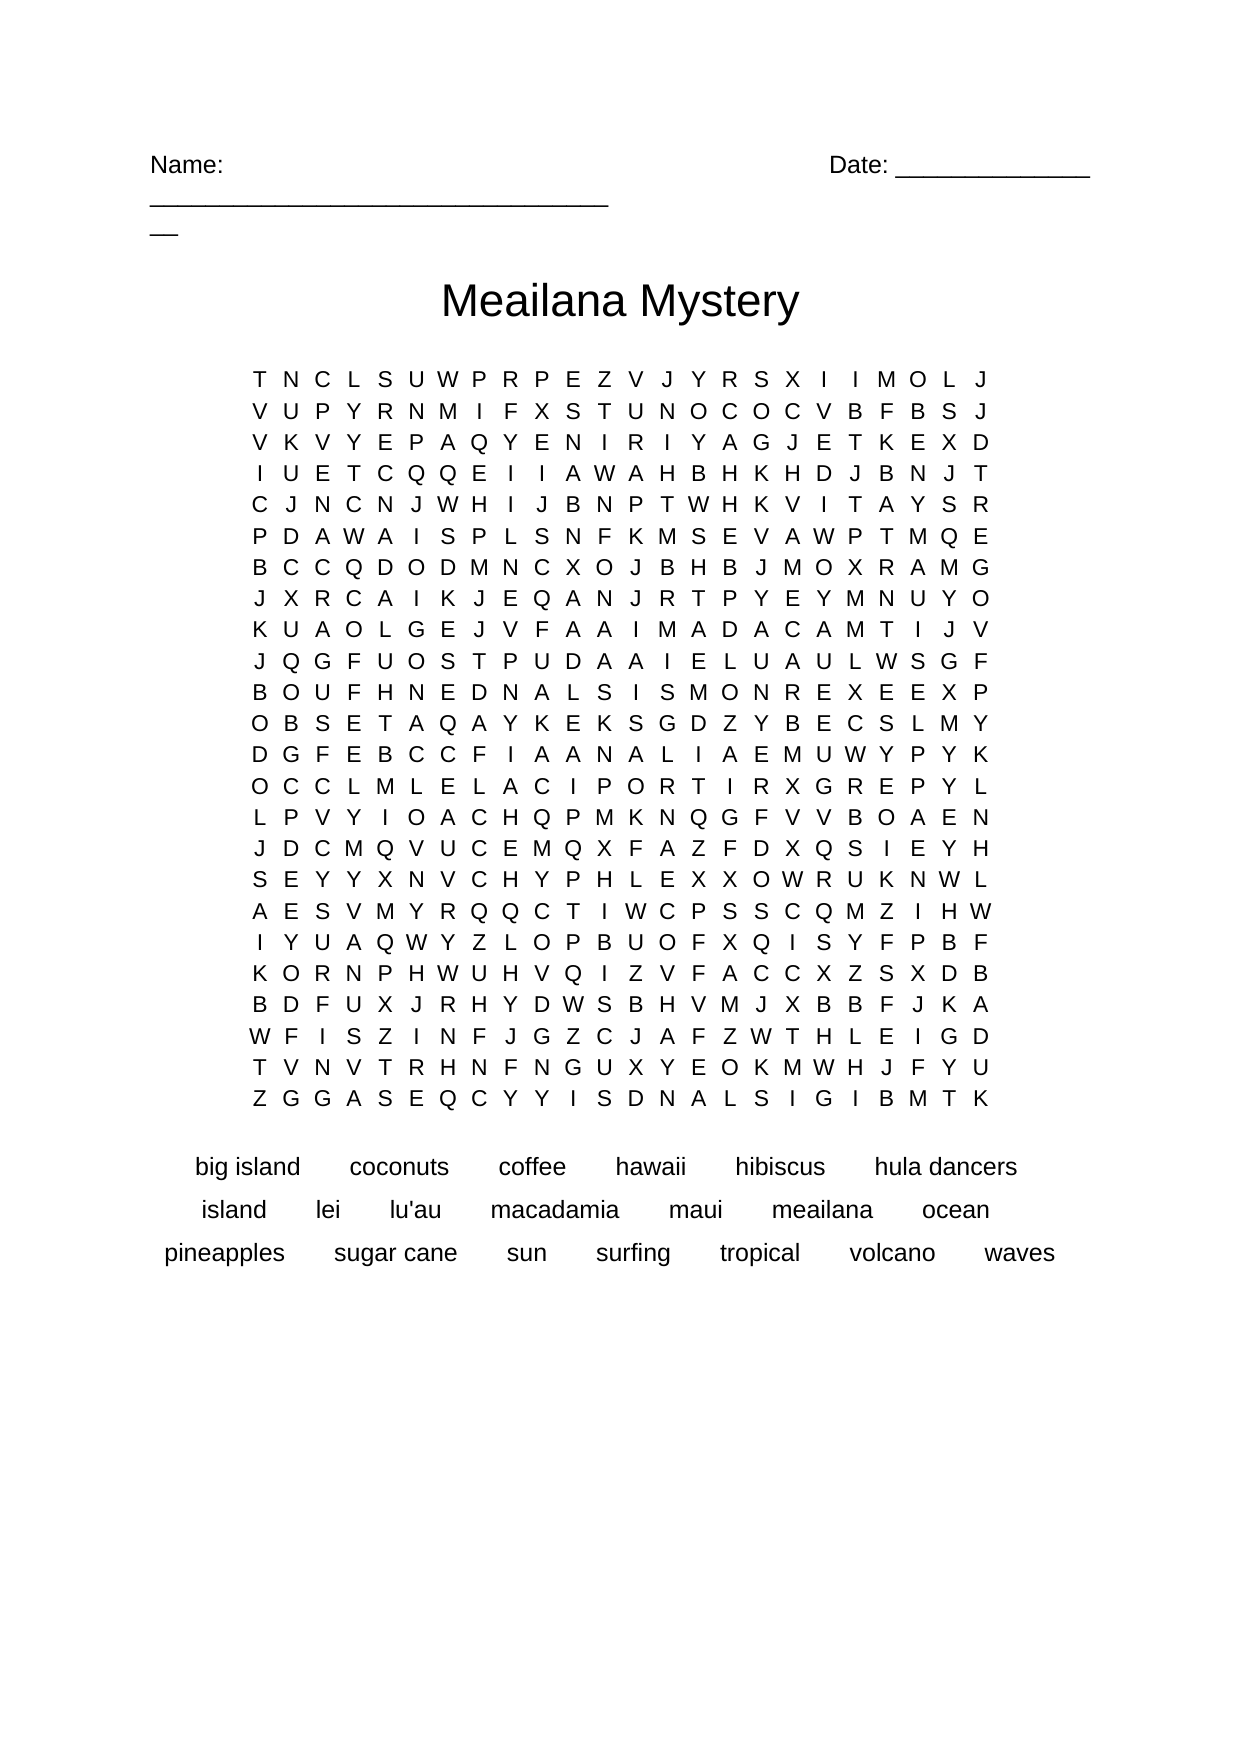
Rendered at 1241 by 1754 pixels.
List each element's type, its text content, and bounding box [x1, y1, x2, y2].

table_cell T [840, 489, 871, 520]
table_cell E [934, 801, 965, 833]
table_cell Y [934, 770, 965, 801]
table_cell W [432, 489, 463, 520]
table_cell S [589, 676, 620, 708]
table_cell Z [683, 833, 714, 864]
table_cell C [307, 833, 338, 864]
table_cell I [777, 1083, 808, 1114]
table_cell U [745, 645, 777, 676]
table_cell X [934, 676, 965, 708]
table_cell H [934, 895, 965, 926]
table_cell B [871, 1083, 902, 1114]
table_cell V [275, 1051, 307, 1083]
table_cell V [777, 801, 808, 833]
table_header L [338, 364, 369, 395]
table_cell M [840, 895, 871, 926]
table_cell J [401, 989, 432, 1020]
table_cell E [495, 583, 526, 614]
table_header Name: ___________________________________ [150, 150, 620, 274]
table_cell N [307, 1051, 338, 1083]
table_cell J [401, 489, 432, 520]
table_cell K [745, 489, 777, 520]
table_cell W [840, 739, 871, 770]
table_cell Y [526, 1083, 557, 1114]
table_cell F [871, 395, 902, 426]
table_cell A [871, 489, 902, 520]
table_cell J [840, 458, 871, 489]
table_cell T [558, 895, 589, 926]
table_cell P [558, 801, 589, 833]
table_cell Z [558, 1020, 589, 1051]
table_cell N [558, 426, 589, 458]
table_cell Z [871, 895, 902, 926]
table_cell X [714, 926, 745, 958]
table_header U [401, 364, 432, 395]
table_header O [902, 364, 933, 395]
table_cell F [338, 645, 369, 676]
table_cell I [902, 614, 933, 645]
table_cell P [558, 864, 589, 895]
table_cell O [745, 395, 777, 426]
table_cell N [464, 1051, 495, 1083]
table_cell H [495, 864, 526, 895]
table_cell T [338, 458, 369, 489]
table_cell T [965, 458, 996, 489]
table_cell C [777, 614, 808, 645]
table_cell E [275, 895, 307, 926]
table_cell Y [338, 864, 369, 895]
table_cell N [558, 520, 589, 551]
table_cell I [808, 489, 839, 520]
table_cell A [369, 583, 401, 614]
table_cell Y [495, 989, 526, 1020]
table_cell W [934, 864, 965, 895]
table_cell G [558, 1051, 589, 1083]
table_cell Q [369, 833, 401, 864]
table_cell N [526, 1051, 557, 1083]
table_cell E [275, 864, 307, 895]
table_cell R [307, 583, 338, 614]
table_cell Y [338, 426, 369, 458]
table_cell H [464, 489, 495, 520]
table_cell J [275, 489, 307, 520]
table_header X [777, 364, 808, 395]
table_cell S [840, 833, 871, 864]
table_cell T [244, 1051, 275, 1083]
table_cell L [714, 1083, 745, 1114]
table_cell T [871, 614, 902, 645]
table_cell Q [683, 801, 714, 833]
table_cell J [777, 426, 808, 458]
table_cell W [338, 520, 369, 551]
table_cell A [558, 614, 589, 645]
table_cell E [808, 676, 839, 708]
table_cell Y [338, 801, 369, 833]
table_cell A [307, 520, 338, 551]
table_cell A [432, 801, 463, 833]
table_cell K [745, 458, 777, 489]
table_cell E [338, 739, 369, 770]
table_cell J [620, 1020, 651, 1051]
table_cell P [495, 645, 526, 676]
table_cell O [244, 708, 275, 739]
table_cell Q [432, 458, 463, 489]
table_cell F [464, 1020, 495, 1051]
table_cell Y [338, 395, 369, 426]
table_cell A [777, 520, 808, 551]
table_cell S [244, 864, 275, 895]
table_cell S [307, 708, 338, 739]
table_cell Q [526, 583, 557, 614]
table_cell K [745, 1051, 777, 1083]
table_cell O [683, 395, 714, 426]
table_cell F [495, 395, 526, 426]
table_cell U [620, 395, 651, 426]
table_cell I [589, 895, 620, 926]
table_cell X [589, 833, 620, 864]
table_cell N [589, 489, 620, 520]
table_cell S [558, 395, 589, 426]
table_cell O [714, 1051, 745, 1083]
table_cell E [714, 520, 745, 551]
table_cell K [244, 958, 275, 989]
table_cell A [307, 614, 338, 645]
table_cell J [464, 583, 495, 614]
table_cell E [338, 708, 369, 739]
table_cell X [275, 583, 307, 614]
table_cell C [464, 801, 495, 833]
table_cell S [683, 520, 714, 551]
table_cell X [558, 551, 589, 583]
table_cell Y [871, 739, 902, 770]
table_cell F [464, 739, 495, 770]
table_cell V [745, 520, 777, 551]
table_cell L [965, 864, 996, 895]
table_cell T [871, 520, 902, 551]
table_cell D [965, 1020, 996, 1051]
table_cell J [526, 489, 557, 520]
table_cell B [714, 551, 745, 583]
table_cell O [526, 926, 557, 958]
table_cell W [244, 1020, 275, 1051]
table_cell E [558, 708, 589, 739]
table_cell I [307, 1020, 338, 1051]
table_cell X [526, 395, 557, 426]
table_cell W [777, 864, 808, 895]
table_cell B [840, 801, 871, 833]
table_cell Z [714, 1020, 745, 1051]
table_cell B [683, 458, 714, 489]
table_cell R [432, 989, 463, 1020]
table_cell E [369, 426, 401, 458]
table_cell U [620, 926, 651, 958]
table_cell C [651, 895, 683, 926]
table_cell N [338, 958, 369, 989]
table_cell V [808, 801, 839, 833]
table_cell U [589, 1051, 620, 1083]
table_header Z [589, 364, 620, 395]
table_cell W [683, 489, 714, 520]
table_header W [432, 364, 463, 395]
table_cell Q [401, 458, 432, 489]
table_cell Y [965, 708, 996, 739]
table_cell B [369, 739, 401, 770]
table_cell M [432, 395, 463, 426]
table_cell Y [934, 583, 965, 614]
table_cell B [558, 489, 589, 520]
table_cell T [840, 426, 871, 458]
table_cell I [558, 1083, 589, 1114]
table_cell S [589, 989, 620, 1020]
table_cell E [464, 458, 495, 489]
table_cell W [432, 958, 463, 989]
table_cell N [495, 676, 526, 708]
table_cell D [745, 833, 777, 864]
table_cell G [965, 551, 996, 583]
table_cell O [589, 551, 620, 583]
table_cell E [432, 770, 463, 801]
table_cell I [495, 489, 526, 520]
table_cell Z [620, 958, 651, 989]
table_cell I [871, 833, 902, 864]
table_cell G [401, 614, 432, 645]
table_cell A [902, 551, 933, 583]
table_cell U [275, 458, 307, 489]
table_cell Q [808, 895, 839, 926]
table_cell S [651, 676, 683, 708]
table_cell C [275, 551, 307, 583]
table_cell L [495, 520, 526, 551]
table_cell H [683, 551, 714, 583]
table_cell Q [369, 926, 401, 958]
table_cell I [620, 676, 651, 708]
table_cell N [369, 489, 401, 520]
table_cell A [777, 645, 808, 676]
table_cell E [808, 708, 839, 739]
table_cell O [401, 801, 432, 833]
table_cell J [620, 551, 651, 583]
table_cell D [432, 551, 463, 583]
table_cell J [965, 395, 996, 426]
table_cell Q [526, 801, 557, 833]
table_cell C [307, 551, 338, 583]
table_cell Y [307, 864, 338, 895]
table_cell S [934, 489, 965, 520]
table_cell E [965, 520, 996, 551]
table_cell H [369, 676, 401, 708]
table_cell J [244, 645, 275, 676]
table_cell A [401, 708, 432, 739]
table_cell L [244, 801, 275, 833]
table_cell X [777, 770, 808, 801]
table_cell H [714, 458, 745, 489]
table_cell B [934, 926, 965, 958]
table_cell A [432, 426, 463, 458]
table_cell O [275, 676, 307, 708]
table_cell H [808, 1020, 839, 1051]
table_cell C [714, 395, 745, 426]
table_cell L [464, 770, 495, 801]
table_cell R [620, 426, 651, 458]
table_cell M [526, 833, 557, 864]
table_cell C [777, 395, 808, 426]
table_cell M [369, 770, 401, 801]
table_cell Z [244, 1083, 275, 1114]
table_cell C [777, 958, 808, 989]
table_cell M [683, 676, 714, 708]
table_cell J [464, 614, 495, 645]
table_cell S [808, 926, 839, 958]
table_cell B [244, 989, 275, 1020]
table_cell T [369, 708, 401, 739]
table_cell C [338, 583, 369, 614]
table_header M [871, 364, 902, 395]
table_cell Y [808, 583, 839, 614]
table_cell O [745, 864, 777, 895]
table_cell H [840, 1051, 871, 1083]
table_cell W [745, 1020, 777, 1051]
table_cell X [902, 958, 933, 989]
table_header P [526, 364, 557, 395]
table_cell F [683, 926, 714, 958]
table_cell V [307, 426, 338, 458]
table_cell W [620, 895, 651, 926]
table_cell Y [432, 926, 463, 958]
table_cell V [338, 895, 369, 926]
table_cell I [401, 520, 432, 551]
table_cell M [651, 520, 683, 551]
table_cell B [840, 989, 871, 1020]
table_cell M [777, 551, 808, 583]
table_cell A [902, 801, 933, 833]
table_cell M [338, 833, 369, 864]
table_cell M [369, 895, 401, 926]
table_cell Y [526, 864, 557, 895]
table_cell F [307, 739, 338, 770]
table_header C [307, 364, 338, 395]
table_cell R [651, 770, 683, 801]
table_cell I [495, 739, 526, 770]
table_cell O [651, 926, 683, 958]
table_cell S [620, 708, 651, 739]
table_cell D [526, 989, 557, 1020]
table_cell C [275, 770, 307, 801]
table_cell X [369, 989, 401, 1020]
table_cell A [965, 989, 996, 1020]
table_cell N [307, 489, 338, 520]
table_cell Y [745, 583, 777, 614]
table_cell J [934, 458, 965, 489]
table_cell W [589, 458, 620, 489]
table_cell E [871, 676, 902, 708]
table_cell Z [464, 926, 495, 958]
table_cell U [307, 926, 338, 958]
table_cell M [840, 583, 871, 614]
table_cell L [902, 708, 933, 739]
table_cell R [808, 864, 839, 895]
table_cell C [338, 489, 369, 520]
table_cell U [275, 614, 307, 645]
table_cell O [244, 770, 275, 801]
table_cell E [902, 833, 933, 864]
table_cell Y [401, 895, 432, 926]
table_cell N [902, 864, 933, 895]
table_cell G [934, 1020, 965, 1051]
table_cell B [651, 551, 683, 583]
table_cell L [369, 614, 401, 645]
text big island coconuts coffee hawaii hibiscus hula dancers island lei lu'au macadamia maui meailana ocean pineapples sugar cane sun surfing tropical volcano waves [150, 1151, 1090, 1266]
table_cell C [777, 895, 808, 926]
table_cell D [808, 458, 839, 489]
table_cell D [965, 426, 996, 458]
table_cell A [651, 1020, 683, 1051]
table_cell P [683, 895, 714, 926]
table_cell K [934, 989, 965, 1020]
table_cell X [934, 426, 965, 458]
table_cell A [369, 520, 401, 551]
table_header V [620, 364, 651, 395]
table_cell K [620, 520, 651, 551]
table_cell B [902, 395, 933, 426]
table_cell F [307, 989, 338, 1020]
table_cell F [275, 1020, 307, 1051]
table_cell A [714, 958, 745, 989]
table_cell P [275, 801, 307, 833]
table_cell L [714, 645, 745, 676]
table_cell S [369, 1083, 401, 1114]
table_cell M [777, 739, 808, 770]
table_cell Q [495, 895, 526, 926]
table_header Y [683, 364, 714, 395]
table_cell S [714, 895, 745, 926]
table_cell M [589, 801, 620, 833]
table_cell Y [495, 1083, 526, 1114]
table_cell E [495, 833, 526, 864]
table_cell K [620, 801, 651, 833]
table_cell I [840, 1083, 871, 1114]
table_cell Q [558, 833, 589, 864]
table_cell S [745, 1083, 777, 1114]
table_cell T [369, 1051, 401, 1083]
table_cell C [369, 458, 401, 489]
table_cell C [526, 770, 557, 801]
table_cell R [432, 895, 463, 926]
table_cell A [495, 770, 526, 801]
table_cell N [432, 1020, 463, 1051]
table_cell B [871, 458, 902, 489]
table_cell A [745, 614, 777, 645]
table_cell X [840, 676, 871, 708]
table_cell I [244, 926, 275, 958]
table_cell B [840, 395, 871, 426]
table_cell Q [275, 645, 307, 676]
table_cell R [401, 1051, 432, 1083]
table_cell P [714, 583, 745, 614]
table_header P [464, 364, 495, 395]
table_cell J [871, 1051, 902, 1083]
table_header E [558, 364, 589, 395]
table_header J [965, 364, 996, 395]
table_cell U [464, 958, 495, 989]
table_cell Y [934, 833, 965, 864]
table_cell X [683, 864, 714, 895]
table_header I [808, 364, 839, 395]
table_cell P [464, 520, 495, 551]
table_cell Y [495, 708, 526, 739]
title Meailana Mystery [150, 274, 1090, 326]
table_cell C [464, 833, 495, 864]
table_cell V [401, 833, 432, 864]
table_cell J [934, 614, 965, 645]
table_cell J [495, 1020, 526, 1051]
table_cell A [620, 645, 651, 676]
table_cell U [369, 645, 401, 676]
table_cell X [840, 551, 871, 583]
table_cell Y [840, 926, 871, 958]
table_cell N [401, 864, 432, 895]
table_cell I [902, 1020, 933, 1051]
table_cell D [558, 645, 589, 676]
table_cell O [401, 551, 432, 583]
table_cell R [651, 583, 683, 614]
table_cell K [871, 864, 902, 895]
table_cell M [464, 551, 495, 583]
table_cell L [651, 739, 683, 770]
table_cell U [840, 864, 871, 895]
table_cell O [401, 645, 432, 676]
table_cell F [683, 958, 714, 989]
table_cell N [871, 583, 902, 614]
table_cell S [432, 645, 463, 676]
table_cell W [965, 895, 996, 926]
table_cell I [651, 426, 683, 458]
table_cell E [808, 426, 839, 458]
table_cell D [620, 1083, 651, 1114]
table_cell F [683, 1020, 714, 1051]
table_cell I [244, 458, 275, 489]
table_cell F [902, 1051, 933, 1083]
table_cell J [244, 833, 275, 864]
table_cell Y [275, 926, 307, 958]
table_cell J [620, 583, 651, 614]
table_cell W [871, 645, 902, 676]
table_cell I [589, 426, 620, 458]
table_cell D [275, 989, 307, 1020]
table_cell K [871, 426, 902, 458]
table_cell V [244, 395, 275, 426]
table_cell B [589, 926, 620, 958]
table_cell A [714, 739, 745, 770]
table_cell G [934, 645, 965, 676]
table_cell D [275, 833, 307, 864]
table_cell L [840, 645, 871, 676]
table_cell N [495, 551, 526, 583]
table_header R [495, 364, 526, 395]
table_cell N [651, 801, 683, 833]
table_cell S [934, 395, 965, 426]
table_cell I [620, 614, 651, 645]
table_cell T [651, 489, 683, 520]
table_cell K [275, 426, 307, 458]
table_cell A [683, 614, 714, 645]
table_cell S [745, 895, 777, 926]
table_cell D [683, 708, 714, 739]
table_cell E [745, 739, 777, 770]
table_cell A [589, 645, 620, 676]
table_cell U [432, 833, 463, 864]
table_cell A [589, 614, 620, 645]
table_cell E [683, 1051, 714, 1083]
table_cell P [902, 926, 933, 958]
table_cell V [526, 958, 557, 989]
table_cell H [589, 864, 620, 895]
table_cell X [620, 1051, 651, 1083]
table_cell A [558, 458, 589, 489]
table_cell R [307, 958, 338, 989]
table_cell L [401, 770, 432, 801]
table_cell I [902, 895, 933, 926]
table_header S [369, 364, 401, 395]
table_cell N [902, 458, 933, 489]
table_cell A [620, 458, 651, 489]
table_cell E [432, 676, 463, 708]
table_cell L [840, 1020, 871, 1051]
table_cell M [651, 614, 683, 645]
table_cell P [589, 770, 620, 801]
table_cell N [401, 676, 432, 708]
table_header L [934, 364, 965, 395]
table_cell S [902, 645, 933, 676]
table_cell F [965, 926, 996, 958]
table_cell A [464, 708, 495, 739]
table_cell Q [934, 520, 965, 551]
table_cell P [902, 770, 933, 801]
table_cell T [464, 645, 495, 676]
table_cell W [808, 520, 839, 551]
table_cell V [777, 489, 808, 520]
table_cell L [338, 770, 369, 801]
table_cell P [620, 489, 651, 520]
table_header Date: ______________ [620, 150, 1090, 274]
table_cell U [338, 989, 369, 1020]
table_cell U [307, 676, 338, 708]
table_cell C [432, 739, 463, 770]
table_cell K [244, 614, 275, 645]
table_cell M [902, 1083, 933, 1114]
table_cell B [244, 551, 275, 583]
table_cell H [464, 989, 495, 1020]
table_header I [840, 364, 871, 395]
table_cell P [244, 520, 275, 551]
table_cell A [526, 676, 557, 708]
table_cell G [275, 1083, 307, 1114]
table_cell Q [558, 958, 589, 989]
table_cell H [714, 489, 745, 520]
table_cell G [307, 645, 338, 676]
table_cell M [902, 520, 933, 551]
table_cell O [714, 676, 745, 708]
table_cell Y [745, 708, 777, 739]
table_cell D [464, 676, 495, 708]
table_cell V [683, 989, 714, 1020]
table_cell G [714, 801, 745, 833]
table_cell X [808, 958, 839, 989]
table_cell B [965, 958, 996, 989]
table_cell R [777, 676, 808, 708]
table_cell E [307, 458, 338, 489]
table_cell G [808, 770, 839, 801]
table_cell O [338, 614, 369, 645]
table_cell H [777, 458, 808, 489]
table_cell H [401, 958, 432, 989]
table_cell M [934, 551, 965, 583]
table_cell H [495, 958, 526, 989]
table_cell X [714, 864, 745, 895]
table_cell Y [934, 1051, 965, 1083]
table_cell W [558, 989, 589, 1020]
table_cell E [432, 614, 463, 645]
table_cell E [651, 864, 683, 895]
table_cell N [401, 395, 432, 426]
table_cell W [401, 926, 432, 958]
table_cell I [369, 801, 401, 833]
table_cell B [620, 989, 651, 1020]
table_cell A [558, 739, 589, 770]
table_cell Y [495, 426, 526, 458]
table_cell I [777, 926, 808, 958]
table_cell I [558, 770, 589, 801]
table_cell X [777, 833, 808, 864]
table_cell N [651, 395, 683, 426]
table_cell V [965, 614, 996, 645]
table_cell P [401, 426, 432, 458]
table_cell G [808, 1083, 839, 1114]
table_cell P [902, 739, 933, 770]
table_cell R [369, 395, 401, 426]
table_cell B [777, 708, 808, 739]
table_cell F [338, 676, 369, 708]
table_cell P [840, 520, 871, 551]
table_cell R [840, 770, 871, 801]
table_cell Q [432, 708, 463, 739]
table_cell G [307, 1083, 338, 1114]
table_cell I [589, 958, 620, 989]
table_cell R [745, 770, 777, 801]
table_cell K [965, 1083, 996, 1114]
table_cell V [808, 395, 839, 426]
table_cell N [651, 1083, 683, 1114]
table_cell F [871, 926, 902, 958]
table_cell D [934, 958, 965, 989]
table_cell F [871, 989, 902, 1020]
table_cell Q [808, 833, 839, 864]
table_cell Z [840, 958, 871, 989]
table_header S [745, 364, 777, 395]
table_cell H [965, 833, 996, 864]
table_cell T [683, 583, 714, 614]
table_cell N [589, 583, 620, 614]
table_cell J [902, 989, 933, 1020]
table_cell S [307, 895, 338, 926]
table_cell P [965, 676, 996, 708]
table_cell T [777, 1020, 808, 1051]
table_cell G [651, 708, 683, 739]
table_cell A [338, 1083, 369, 1114]
table_cell N [745, 676, 777, 708]
table_cell D [369, 551, 401, 583]
table_cell U [808, 645, 839, 676]
table_cell Q [464, 426, 495, 458]
table_cell K [589, 708, 620, 739]
table_cell S [871, 958, 902, 989]
table_cell S [338, 1020, 369, 1051]
table_cell J [745, 989, 777, 1020]
table_cell G [745, 426, 777, 458]
table_cell K [965, 739, 996, 770]
table_cell C [244, 489, 275, 520]
table_cell L [965, 770, 996, 801]
table_cell F [495, 1051, 526, 1083]
table_cell V [495, 614, 526, 645]
table_cell A [526, 739, 557, 770]
table_cell F [745, 801, 777, 833]
table_cell H [495, 801, 526, 833]
table_cell Q [464, 895, 495, 926]
table_cell J [745, 551, 777, 583]
table_header R [714, 364, 745, 395]
table_cell I [401, 1020, 432, 1051]
table_cell A [808, 614, 839, 645]
table_cell E [683, 645, 714, 676]
table_cell U [808, 739, 839, 770]
table_header J [651, 364, 683, 395]
table_cell M [714, 989, 745, 1020]
table_cell E [401, 1083, 432, 1114]
table_cell O [275, 958, 307, 989]
table_cell C [840, 708, 871, 739]
table_cell Y [902, 489, 933, 520]
table_cell M [934, 708, 965, 739]
table_cell O [871, 801, 902, 833]
table_cell A [620, 739, 651, 770]
table_cell C [401, 739, 432, 770]
table_cell J [244, 583, 275, 614]
table_cell I [651, 645, 683, 676]
table_cell E [777, 583, 808, 614]
table_cell B [808, 989, 839, 1020]
table_cell S [589, 1083, 620, 1114]
table_cell H [651, 458, 683, 489]
table_cell X [369, 864, 401, 895]
table_cell C [464, 864, 495, 895]
table_cell L [620, 864, 651, 895]
table_cell R [871, 551, 902, 583]
table_cell N [965, 801, 996, 833]
table_cell P [558, 926, 589, 958]
table_cell E [871, 770, 902, 801]
table_cell C [589, 1020, 620, 1051]
table_cell Q [745, 926, 777, 958]
table_cell S [871, 708, 902, 739]
table_cell I [464, 395, 495, 426]
table_cell C [464, 1083, 495, 1114]
table_cell Q [338, 551, 369, 583]
table_cell M [777, 1051, 808, 1083]
table_cell A [714, 426, 745, 458]
table_cell U [902, 583, 933, 614]
table_cell I [401, 583, 432, 614]
table_cell I [526, 458, 557, 489]
table_cell V [338, 1051, 369, 1083]
table_cell N [589, 739, 620, 770]
table_cell A [244, 895, 275, 926]
table_cell P [307, 395, 338, 426]
table_cell U [275, 395, 307, 426]
table_cell X [777, 989, 808, 1020]
table_cell C [526, 551, 557, 583]
table_cell G [275, 739, 307, 770]
table_cell T [934, 1083, 965, 1114]
table_cell Y [934, 739, 965, 770]
table_cell I [495, 458, 526, 489]
table_header T [244, 364, 275, 395]
table_cell E [902, 676, 933, 708]
table_cell K [432, 583, 463, 614]
table_cell E [526, 426, 557, 458]
table_cell K [526, 708, 557, 739]
table_cell A [651, 833, 683, 864]
table_cell V [432, 864, 463, 895]
table_cell E [902, 426, 933, 458]
table_cell B [244, 676, 275, 708]
table_cell L [558, 676, 589, 708]
table_cell A [683, 1083, 714, 1114]
table_cell D [244, 739, 275, 770]
table_cell O [965, 583, 996, 614]
table_cell R [965, 489, 996, 520]
table_cell V [244, 426, 275, 458]
table_cell O [620, 770, 651, 801]
table_cell Y [683, 426, 714, 458]
table_cell U [965, 1051, 996, 1083]
table_cell A [338, 926, 369, 958]
table_cell F [589, 520, 620, 551]
table_cell V [307, 801, 338, 833]
table_cell H [651, 989, 683, 1020]
table_cell B [275, 708, 307, 739]
table_cell C [526, 895, 557, 926]
table_cell C [745, 958, 777, 989]
table_cell G [526, 1020, 557, 1051]
table_cell A [558, 583, 589, 614]
table_cell H [432, 1051, 463, 1083]
table_cell L [495, 926, 526, 958]
table_cell F [714, 833, 745, 864]
table_cell C [307, 770, 338, 801]
table_cell Z [714, 708, 745, 739]
table_cell V [651, 958, 683, 989]
table_cell W [808, 1051, 839, 1083]
table_cell T [683, 770, 714, 801]
table_cell Z [369, 1020, 401, 1051]
table_header N [275, 364, 307, 395]
table_cell P [369, 958, 401, 989]
table_cell S [526, 520, 557, 551]
table_cell Y [651, 1051, 683, 1083]
table_cell O [808, 551, 839, 583]
table_cell E [871, 1020, 902, 1051]
table_cell D [714, 614, 745, 645]
table_cell D [275, 520, 307, 551]
table_cell I [683, 739, 714, 770]
table_cell F [620, 833, 651, 864]
table_cell F [526, 614, 557, 645]
table_cell Q [432, 1083, 463, 1114]
table_cell I [714, 770, 745, 801]
table_cell S [432, 520, 463, 551]
table_cell M [840, 614, 871, 645]
table_cell U [526, 645, 557, 676]
table_cell F [965, 645, 996, 676]
table_cell T [589, 395, 620, 426]
